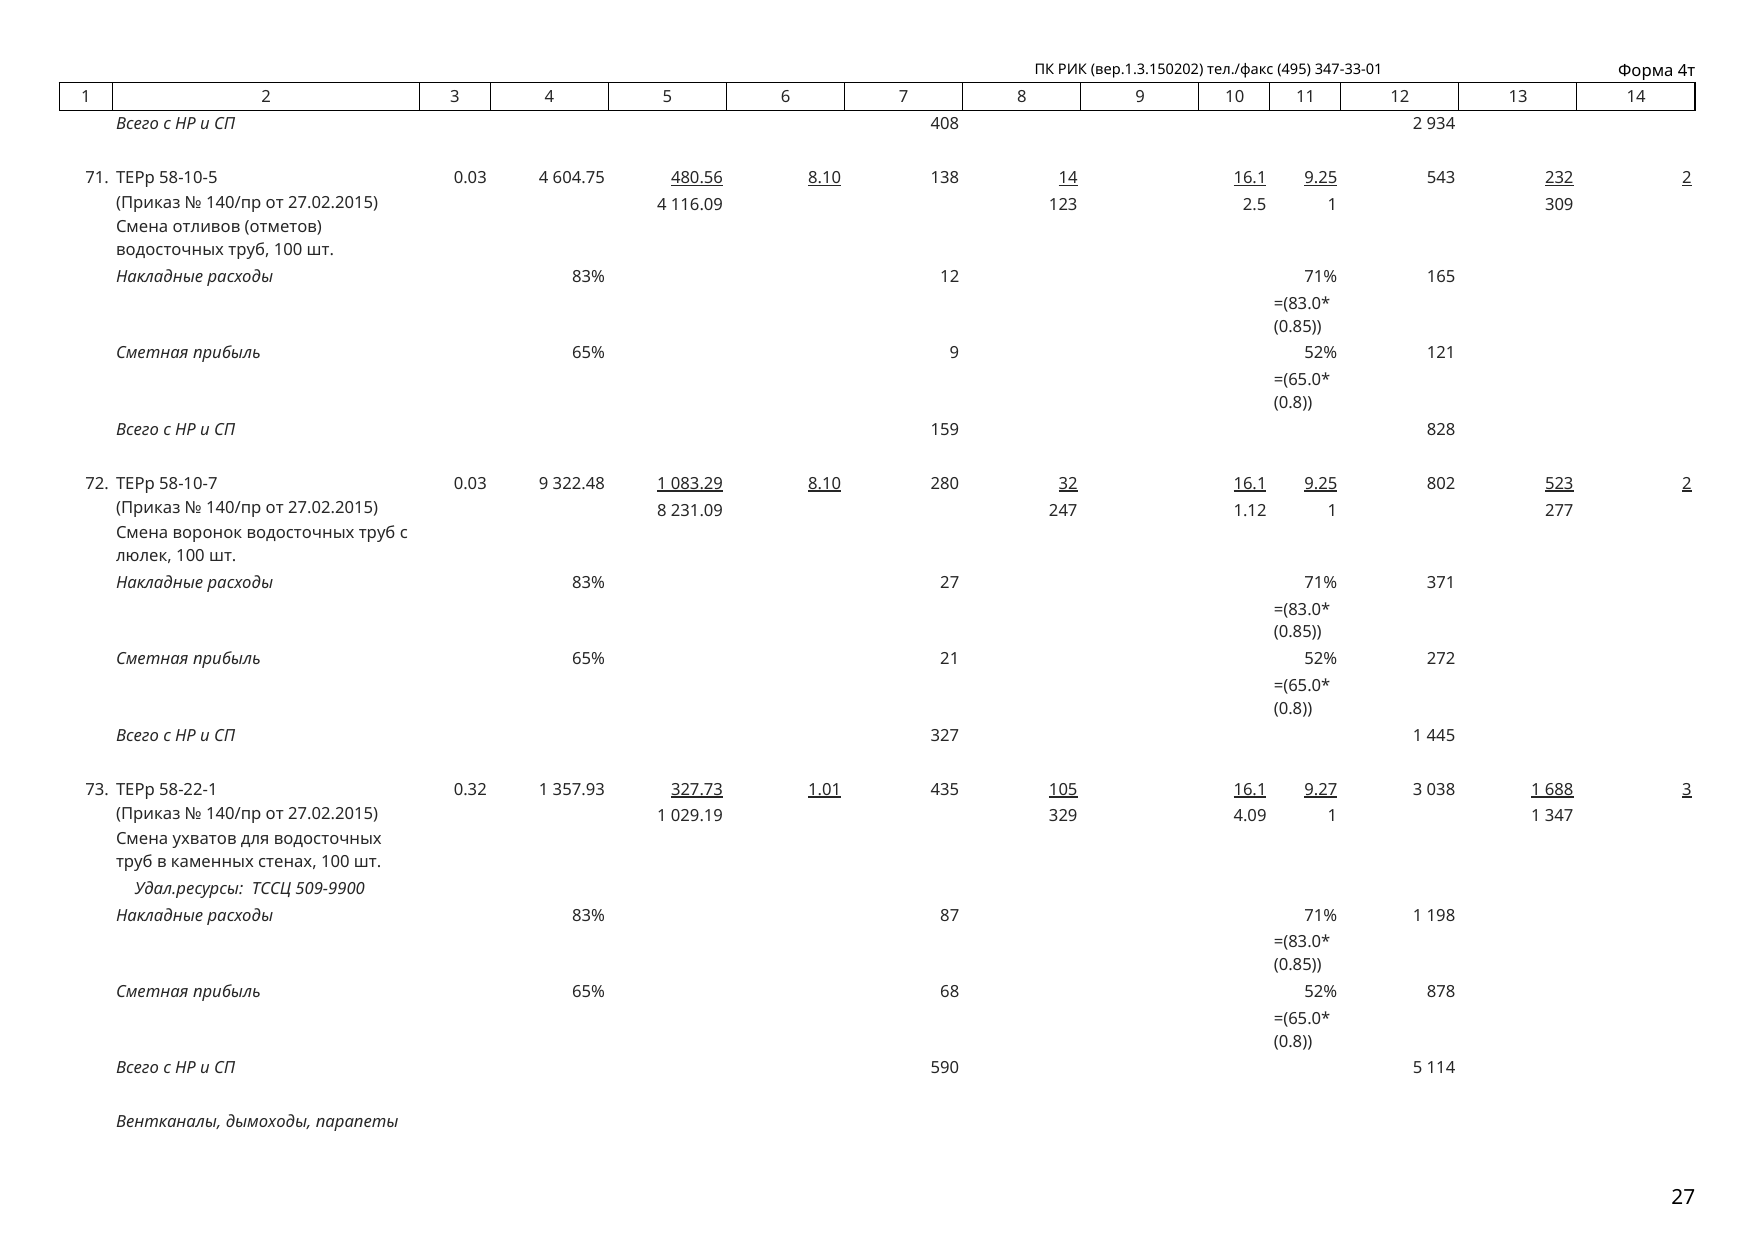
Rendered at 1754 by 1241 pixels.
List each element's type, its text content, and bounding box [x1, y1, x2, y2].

table_header 11 [1270, 83, 1340, 110]
table_header 3 [420, 83, 490, 110]
table_header 7 [845, 83, 962, 110]
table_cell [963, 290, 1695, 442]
table_header 9 [1081, 83, 1198, 110]
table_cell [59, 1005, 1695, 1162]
table_header 8 [963, 83, 1080, 110]
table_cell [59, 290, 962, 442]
table_header 5 [609, 83, 726, 110]
table_header 10 [1199, 83, 1269, 110]
table_header 6 [727, 83, 844, 110]
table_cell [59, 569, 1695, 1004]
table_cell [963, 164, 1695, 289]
table_header 13 [1459, 83, 1576, 110]
table_header 12 [1341, 83, 1458, 110]
table_header 2 [113, 83, 419, 110]
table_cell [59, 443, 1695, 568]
table_header 4 [491, 83, 608, 110]
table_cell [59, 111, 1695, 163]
table_header 1 [60, 83, 112, 110]
table_header 14 [1577, 83, 1694, 110]
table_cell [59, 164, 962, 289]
